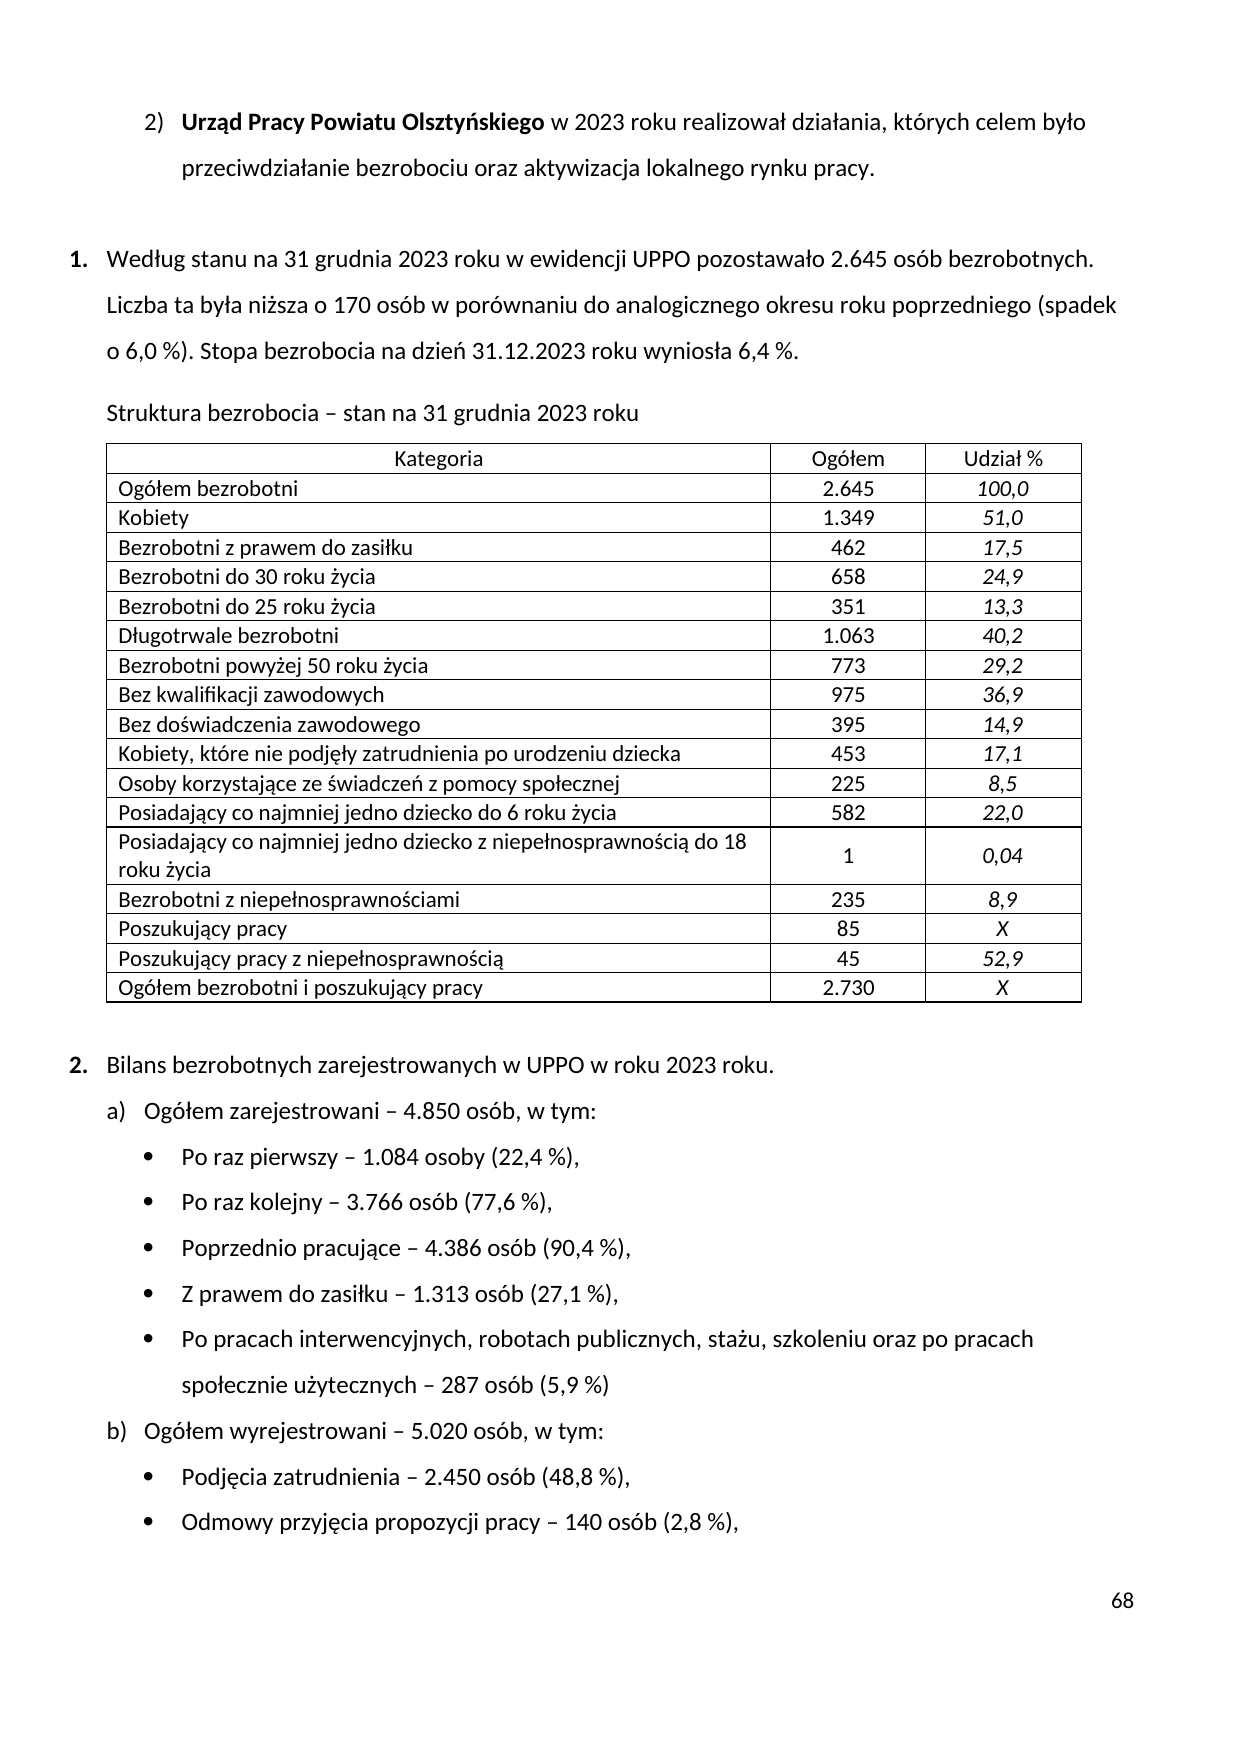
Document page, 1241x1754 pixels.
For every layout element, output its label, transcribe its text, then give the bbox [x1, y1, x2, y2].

table_cell 395 [771, 710, 925, 738]
table_cell 17,5 [926, 533, 1081, 561]
table_cell Długotrwale bezrobotni [107, 621, 770, 649]
table_cell 45 [771, 944, 925, 972]
table_cell Posiadający co najmniej jedno dziecko z niepełnosprawnością do 18 roku życia [107, 828, 770, 883]
table_cell 658 [771, 562, 925, 591]
table_cell 100,0 [926, 474, 1081, 502]
table_cell 13,3 [926, 592, 1081, 620]
table_cell Kobiety, które nie podjęły zatrudnienia po urodzeniu dziecka [107, 739, 770, 767]
table_cell 51,0 [926, 503, 1081, 532]
table_cell 29,2 [926, 651, 1081, 679]
table_cell Bezrobotni z prawem do zasiłku [107, 533, 770, 561]
table_cell Bez doświadczenia zawodowego [107, 710, 770, 738]
table_cell 8,9 [926, 885, 1081, 913]
table_cell X [926, 973, 1081, 1001]
table_cell Poszukujący pracy z niepełnosprawnością [107, 944, 770, 972]
table_cell Osoby korzystające ze świadczeń z pomocy społecznej [107, 769, 770, 797]
table_cell Bezrobotni do 30 roku życia [107, 562, 770, 591]
list Z prawem do zasiłku – 1.313 osób (27,1 %), [144, 1278, 1134, 1308]
table_cell 225 [771, 769, 925, 797]
table_cell 14,9 [926, 710, 1081, 738]
table_cell 1.349 [771, 503, 925, 532]
table_cell 85 [771, 914, 925, 942]
table_header Kategoria [107, 444, 770, 473]
table_cell 36,9 [926, 680, 1081, 708]
list Ogółem zarejestrowani – 4.850 osób, w tym: [106, 1095, 1134, 1126]
table_cell 52,9 [926, 944, 1081, 972]
table_cell Bez kwalifikacji zawodowych [107, 680, 770, 708]
table_cell 975 [771, 680, 925, 708]
table_cell 8,5 [926, 769, 1081, 797]
table_cell 22,0 [926, 798, 1081, 826]
table_cell 17,1 [926, 739, 1081, 767]
table_cell Kobiety [107, 503, 770, 532]
table_cell 773 [771, 651, 925, 679]
table_header Udział % [926, 444, 1081, 473]
list Według stanu na 31 grudnia 2023 roku w ewidencji UPPO pozostawało 2.645 osób bezrobotnych. Liczba ta była niższa o 170 osób w porównaniu do analogicznego okresu roku poprzedniego (spadek o 6,0 %). Stopa bezrobocia na dzień 31.12.2023 roku wyniosła 6,4 %. [69, 243, 1134, 366]
table_cell 2.730 [771, 973, 925, 1001]
table_cell 582 [771, 798, 925, 826]
table_cell 0,04 [926, 828, 1081, 883]
list Po raz kolejny – 3.766 osób (77,6 %), [144, 1186, 1134, 1217]
list Po raz pierwszy – 1.084 osoby (22,4 %), [144, 1141, 1134, 1171]
table_cell Poszukujący pracy [107, 914, 770, 942]
list Bilans bezrobotnych zarejestrowanych w UPPO w roku 2023 roku. [69, 1049, 1134, 1080]
text Struktura bezrobocia – stan na 31 grudnia 2023 roku [106, 397, 1134, 428]
table_cell X [926, 914, 1081, 942]
table_cell 2.645 [771, 474, 925, 502]
table_cell 351 [771, 592, 925, 620]
table_cell 453 [771, 739, 925, 767]
list Ogółem wyrejestrowani – 5.020 osób, w tym: [106, 1415, 1134, 1446]
list Podjęcia zatrudnienia – 2.450 osób (48,8 %), [144, 1461, 1134, 1491]
list Poprzednio pracujące – 4.386 osób (90,4 %), [144, 1232, 1134, 1263]
table_cell Bezrobotni powyżej 50 roku życia [107, 651, 770, 679]
table_cell 1.063 [771, 621, 925, 649]
table_cell 1 [771, 828, 925, 883]
table_cell Ogółem bezrobotni i poszukujący pracy [107, 973, 770, 1001]
table_cell 40,2 [926, 621, 1081, 649]
table_cell Ogółem bezrobotni [107, 474, 770, 502]
list Odmowy przyjęcia propozycji pracy – 140 osób (2,8 %), [144, 1507, 1134, 1537]
table_cell Posiadający co najmniej jedno dziecko do 6 roku życia [107, 798, 770, 826]
table_cell 24,9 [926, 562, 1081, 591]
table_header Ogółem [771, 444, 925, 473]
table_cell 462 [771, 533, 925, 561]
table_cell 235 [771, 885, 925, 913]
list Urząd Pracy Powiatu Olsztyńskiego w 2023 roku realizował działania, których celem było przeciwdziałanie bezrobociu oraz aktywizacja lokalnego rynku pracy. [144, 106, 1128, 183]
list Po pracach interwencyjnych, robotach publicznych, stażu, szkoleniu oraz po pracach społecznie użytecznych – 287 osób (5,9 %) [144, 1324, 1134, 1400]
table_cell Bezrobotni z niepełnosprawnościami [107, 885, 770, 913]
table_cell Bezrobotni do 25 roku życia [107, 592, 770, 620]
